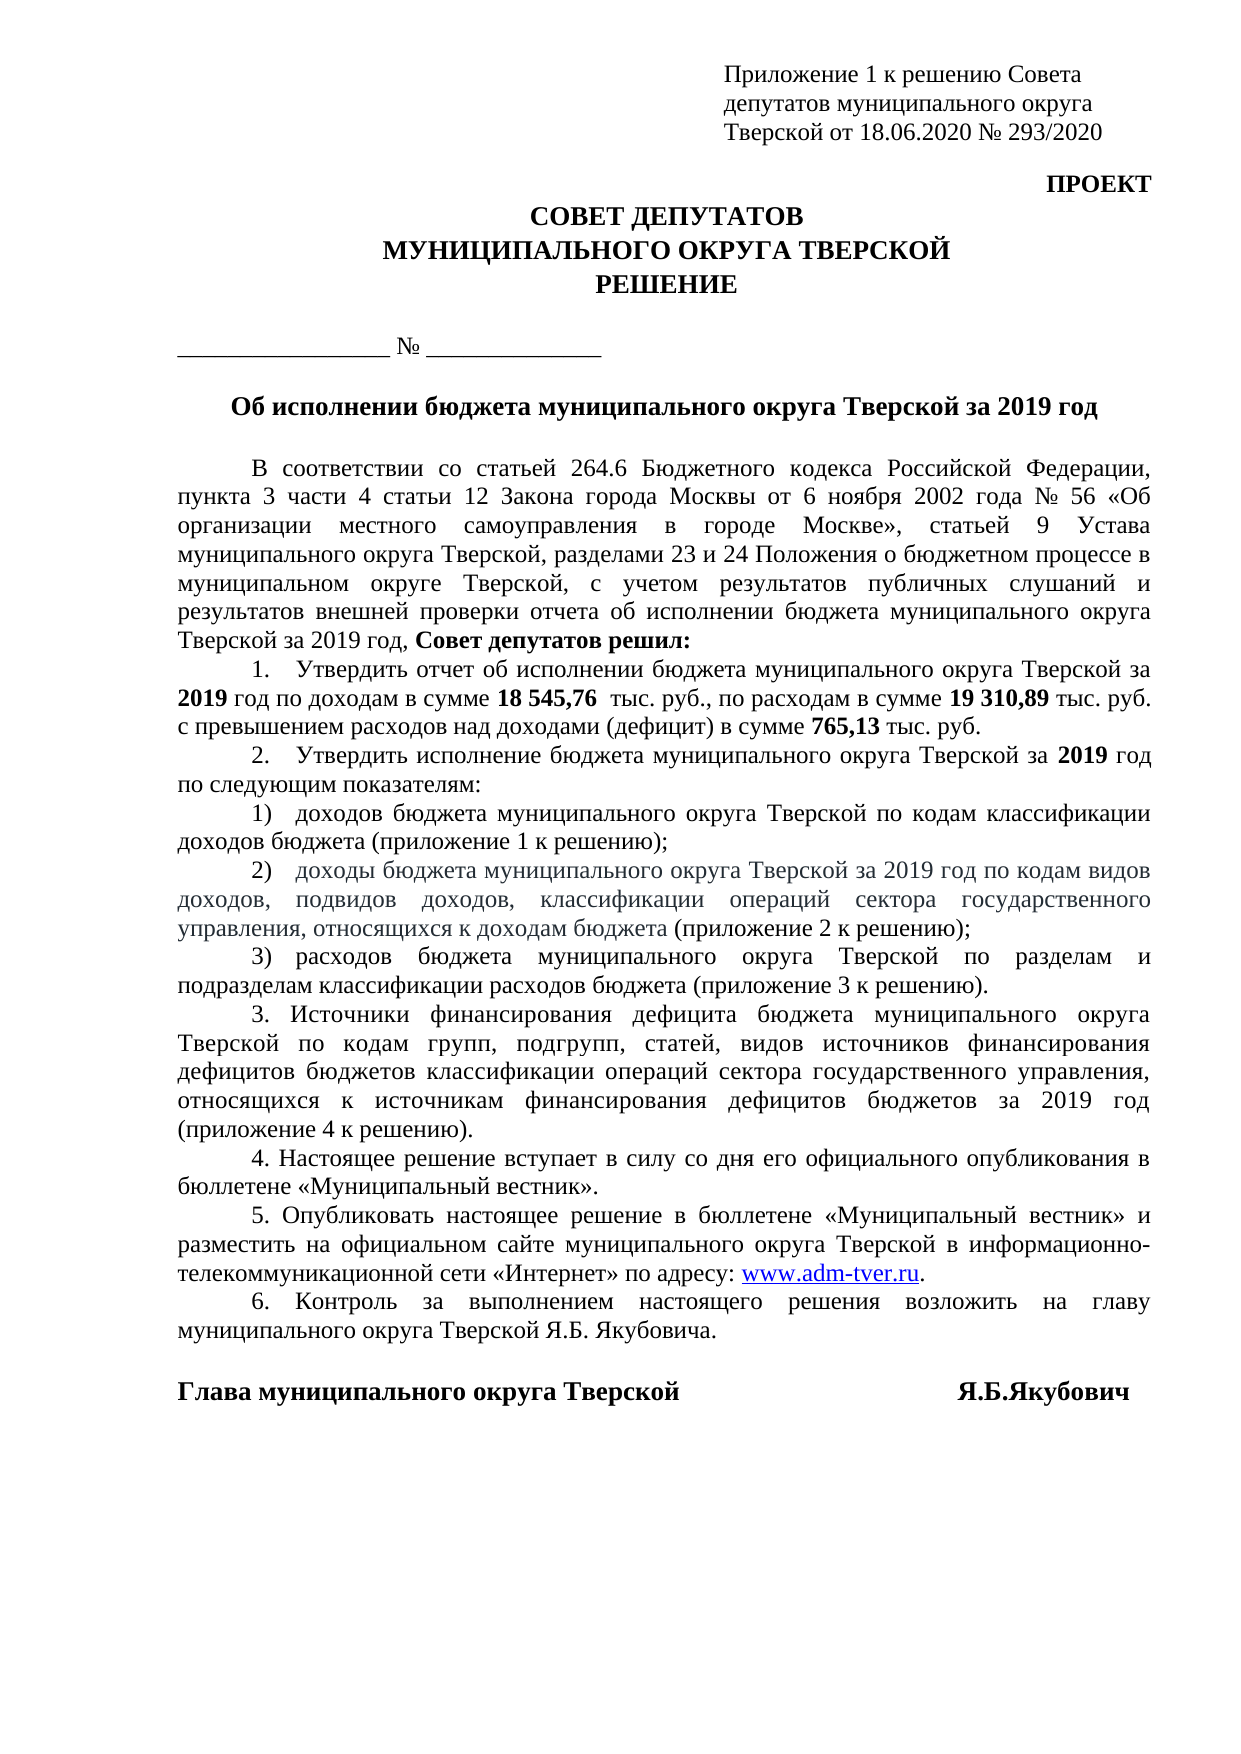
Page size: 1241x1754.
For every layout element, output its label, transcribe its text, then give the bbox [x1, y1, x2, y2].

text МУНИЦИПАЛЬНОГО ОКРУГА ТВЕРСКОЙ [181, 232, 1152, 266]
list 6. Контроль за выполнением настоящего решения возложить на главу муниципального округа Тверской Я.Б. Якубовича. [177, 1286, 1152, 1344]
text РЕШЕНИЕ [181, 266, 1152, 300]
text В соответствии со статьей 264.6 Бюджетного кодекса Российской Федерации, пункта 3 части 4 статьи 12 Закона города Москвы от 6 ноября 2002 года № 56 «Об организации местного самоуправления в городе Москве», статьей 9 Устава муниципального округа Тверской, разделами 23 и 24 Положения о бюджетном процессе в муниципальном округе Тверской, с учетом результатов публичных слушаний и результатов внешней проверки отчета об исполнении бюджета муниципального округа Тверской за 2019 год, Совет депутатов решил: [177, 453, 1152, 654]
list 3. Источники финансирования дефицита бюджета муниципального округа Тверской по кодам групп, подгрупп, статей, видов источников финансирования дефицитов бюджетов классификации операций сектора государственного управления, относящихся к источникам финансирования дефицитов бюджетов за 2019 год (приложение 4 к решению). [177, 1114, 1152, 1143]
text Глава муниципального округа Тверской Я.Б.Якубович [177, 1375, 1152, 1406]
list Утвердить отчет об исполнении бюджета муниципального округа Тверской за 2019 год по доходам в сумме 18 545,76 тыс. руб., по расходам в сумме 19 310,89 тыс. руб. с превышением расходов над доходами (дефицит) в сумме 765,13 тыс. руб. [177, 654, 1152, 740]
list доходов бюджета муниципального округа Тверской по кодам классификации доходов бюджета (приложение 1 к решению); [177, 798, 1152, 855]
list Утвердить исполнение бюджета муниципального округа Тверской за 2019 год по следующим показателям: [177, 740, 1152, 798]
text Приложение 1 к решению Совета депутатов муниципального округа Тверской от 18.06.2020 № 293/2020 [723, 59, 1152, 145]
text СОВЕТ ДЕПУТАТОВ [181, 198, 1152, 232]
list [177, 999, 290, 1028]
text ПРОЕКТ [177, 169, 1152, 198]
list расходов бюджета муниципального округа Тверской по разделам и подразделам классификации расходов бюджета (приложение 3 к решению). [177, 941, 1152, 999]
list 4. Настоящее решение вступает в силу со дня его официального опубликования в бюллетене «Муниципальный вестник». [177, 1143, 1152, 1200]
list 5. Опубликовать настоящее решение в бюллетене «Муниципальный вестник» и разместить на официальном сайте муниципального округа Тверской в информационно-телекоммуникационной сети «Интернет» по адресу: www.adm-tver.ru. [177, 1200, 1152, 1286]
list доходы бюджета муниципального округа Тверской за 2019 год по кодам видов доходов, подвидов доходов, классификации операций сектора государственного управления, относящихся к доходам бюджета (приложение 2 к решению); [177, 855, 1152, 941]
text _________________ № ______________ [177, 331, 1152, 360]
text Об исполнении бюджета муниципального округа Тверской за 2019 год [177, 390, 1152, 421]
